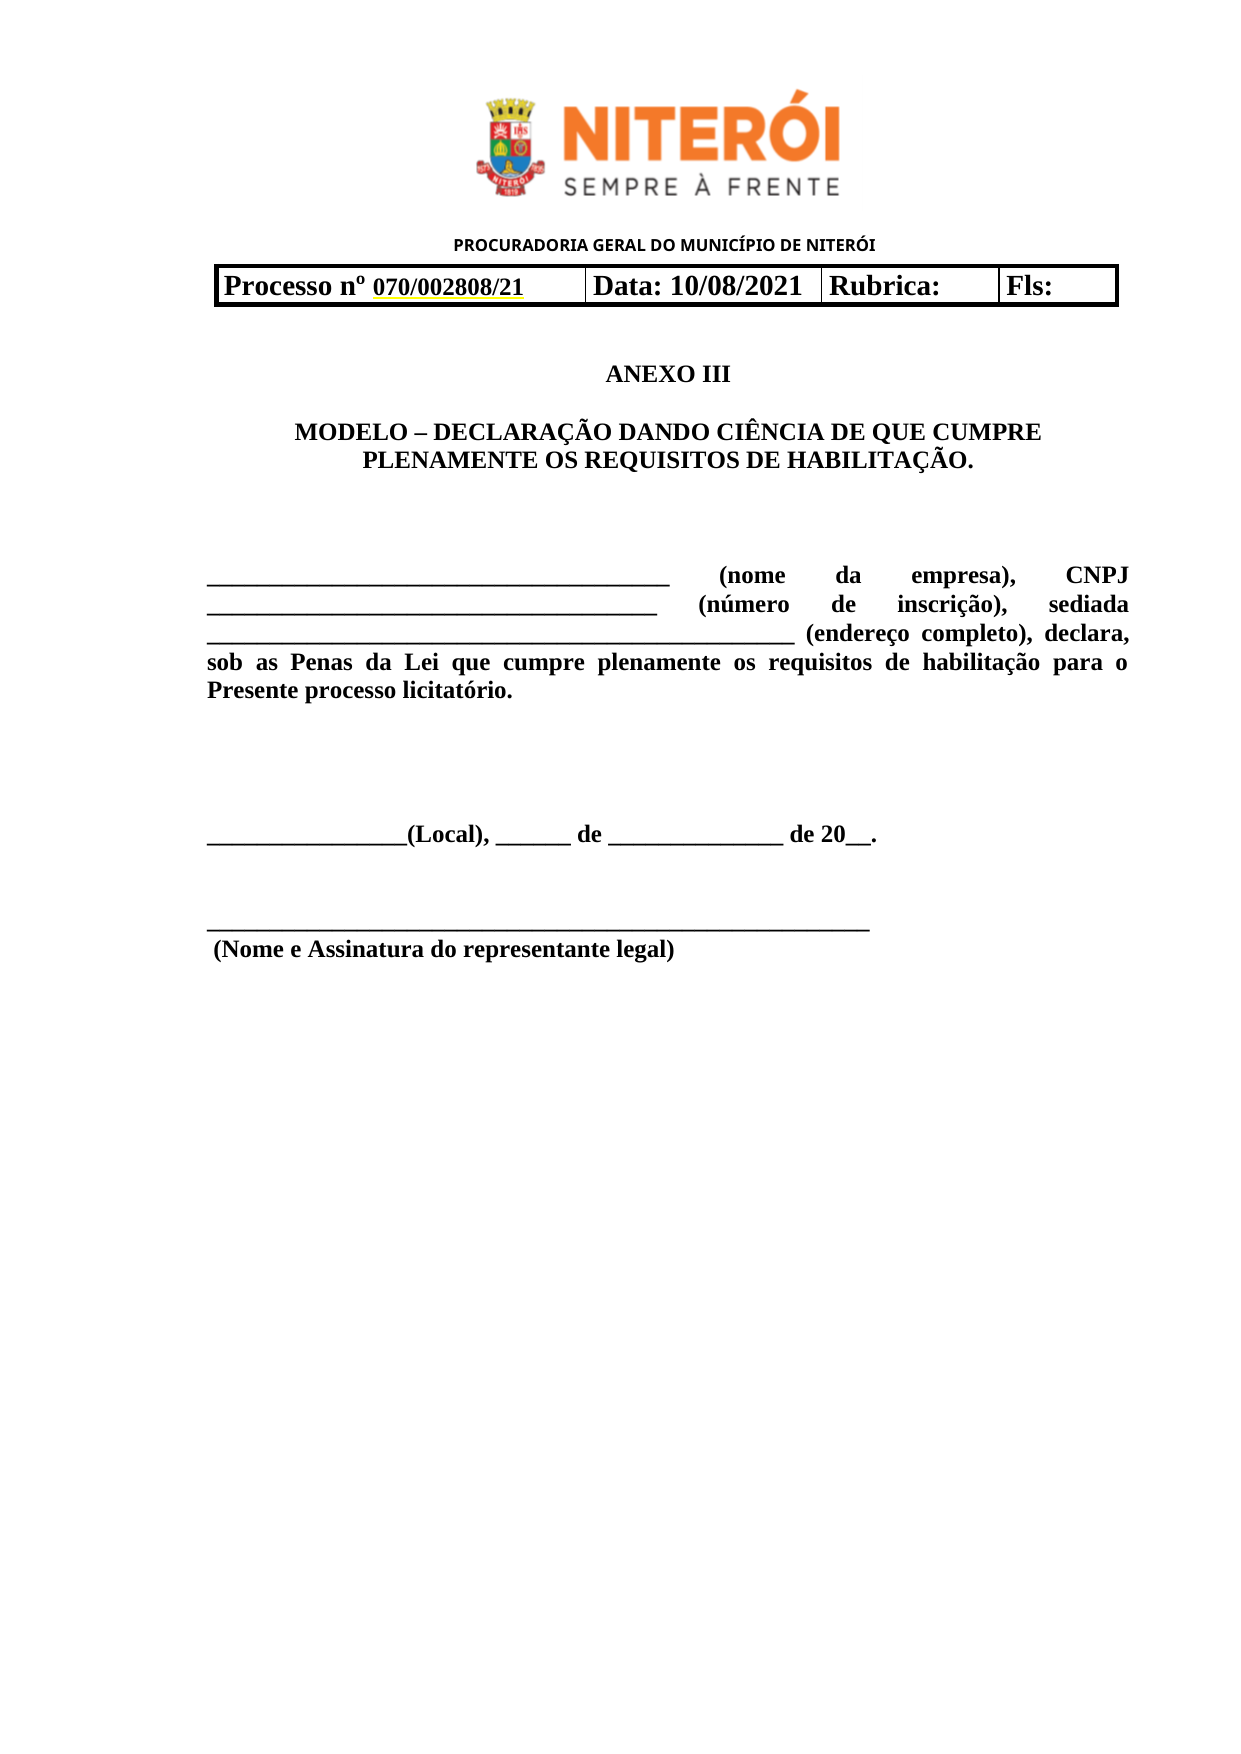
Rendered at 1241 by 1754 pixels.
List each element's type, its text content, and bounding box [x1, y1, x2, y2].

text MODELO – DECLARAÇÃO DANDO CIÊNCIA DE QUE CUMPRE PLENAMENTE OS REQUISITOS DE HABILITAÇÃO. [207, 417, 1129, 474]
text _____________________________________________________ [207, 906, 1129, 934]
text ________________(Local), ______ de ______________ de 20__. [207, 819, 1129, 848]
picture [465, 75, 864, 211]
text _____________________________________ (nome da empresa), CNPJ ____________________________________ (número de inscrição), sediada _______________________________________________ (endereço completo), declara, sob as Penas da Lei que cumpre plenamente os requisitos de habilitação para o Presente processo licitatório. [207, 561, 1129, 704]
text ANEXO III [207, 359, 1129, 388]
text (Nome e Assinatura do representante legal) [207, 934, 1129, 963]
